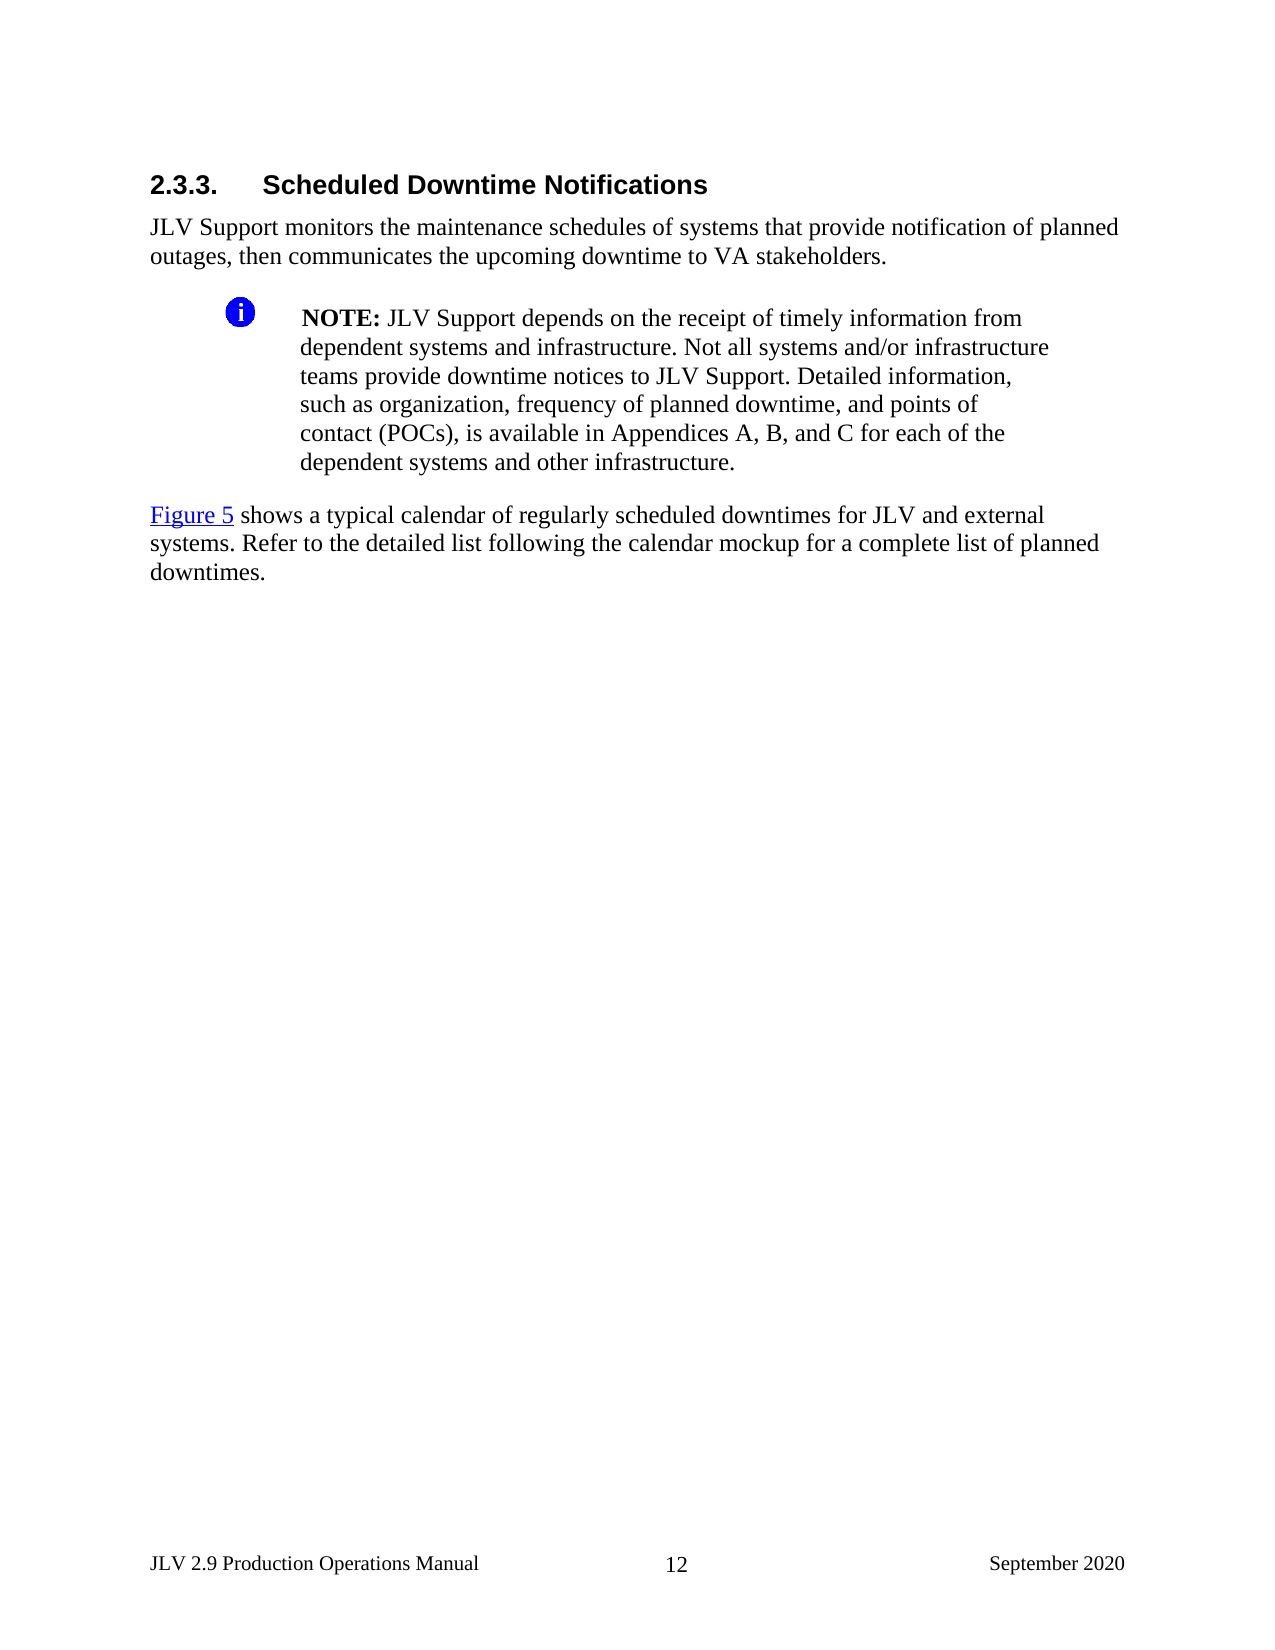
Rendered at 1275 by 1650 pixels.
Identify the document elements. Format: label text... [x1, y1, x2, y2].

text Figure 5 shows a typical calendar of regularly scheduled downtimes for JLV and external systems. Refer to the detailed list following the calendar mockup for a complete list of planned downtimes. [150, 500, 1102, 586]
text NOTE: JLV Support depends on the receipt of timely information from dependent systems and infrastructure. Not all systems and/or infrastructure teams provide downtime notices to JLV Support. Detailed information, such as organization, frequency of planned downtime, and points of contact (POCs), is available in Appendices A, B, and C for each of the dependent systems and other infrastructure. [226, 297, 1050, 476]
subtitle Scheduled Downtime Notifications [150, 169, 1148, 200]
picture [225, 297, 255, 327]
text JLV Support monitors the maintenance schedules of systems that provide notification of planned outages, then communicates the upcoming downtime to VA stakeholders. [150, 212, 1121, 270]
